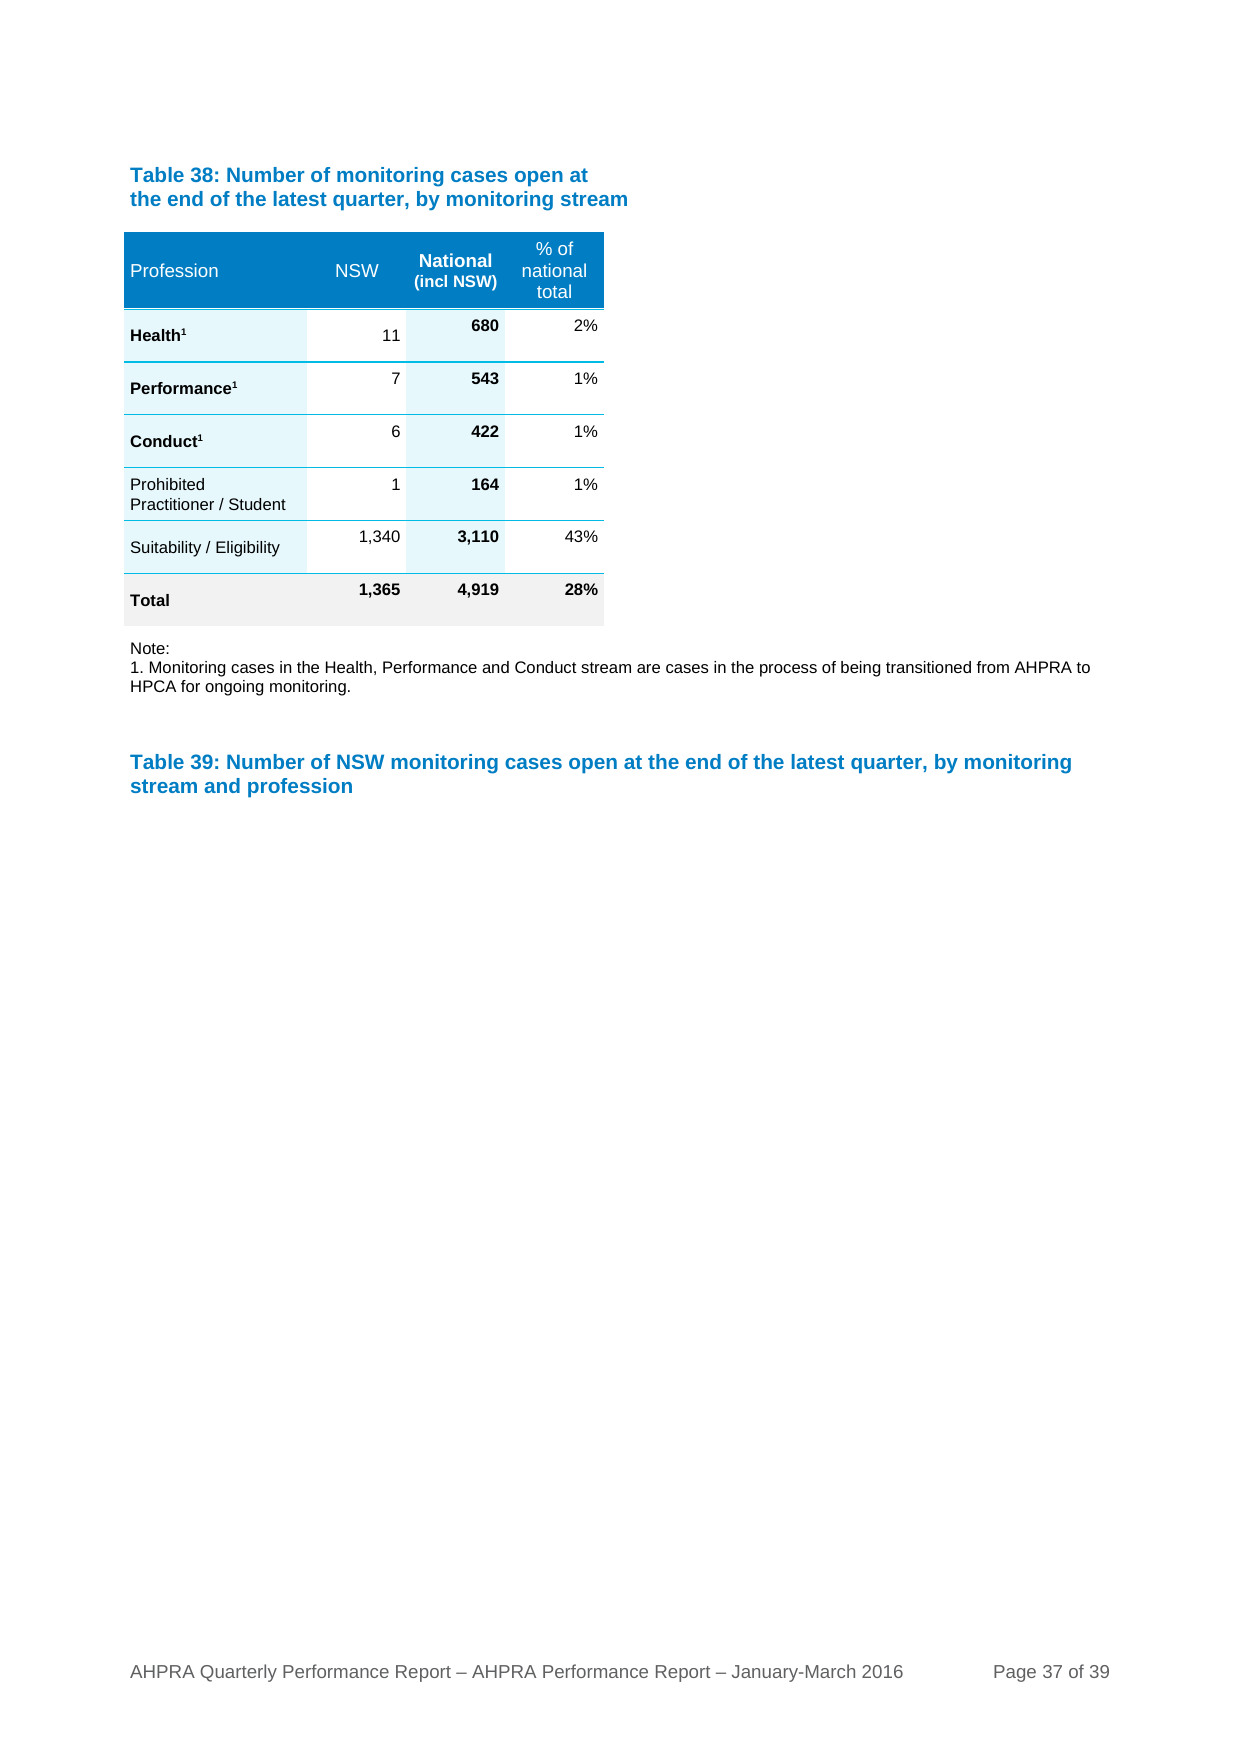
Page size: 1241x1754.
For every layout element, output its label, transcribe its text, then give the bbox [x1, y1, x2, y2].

table_cell 28% [505, 574, 604, 626]
table_cell 543 [406, 363, 505, 414]
table_cell 1% [505, 415, 604, 467]
table_header National (incl NSW) [406, 232, 505, 308]
table_cell 2% [505, 310, 604, 361]
table_cell 43% [505, 521, 604, 573]
table_cell 7 [307, 363, 406, 414]
table_cell Conduct1 [124, 415, 307, 467]
table_cell 680 [406, 310, 505, 361]
table_cell 11 [307, 310, 406, 361]
table_cell 1 [307, 468, 406, 520]
text Table 38: Number of monitoring cases open at the end of the latest quarter, by monitoring stream [130, 163, 1110, 211]
text Table 39: Number of NSW monitoring cases open at the end of the latest quarter, by monitoring stream and profession [130, 750, 1110, 798]
table_cell Prohibited Practitioner / Student [124, 468, 307, 520]
table_cell 1% [505, 363, 604, 414]
table_cell Suitability / Eligibility [124, 521, 307, 573]
table_cell 1,365 [307, 574, 406, 626]
table_cell 422 [406, 415, 505, 467]
table_cell Performance1 [124, 363, 307, 414]
table_cell Health1 [124, 310, 307, 361]
table_cell 6 [307, 415, 406, 467]
text Note: [130, 638, 1110, 658]
text 1. Monitoring cases in the Health, Performance and Conduct stream are cases in the process of being transitioned from AHPRA to HPCA for ongoing monitoring. [130, 658, 1110, 725]
table_cell 4,919 [406, 574, 505, 626]
table_cell 1% [505, 468, 604, 520]
table_cell 3,110 [406, 521, 505, 573]
table_cell 164 [406, 468, 505, 520]
table_cell Total [124, 574, 307, 626]
table_cell 1,340 [307, 521, 406, 573]
table_header NSW [307, 232, 406, 308]
table_header Profession [124, 232, 307, 308]
table_header % of national total [505, 232, 604, 308]
